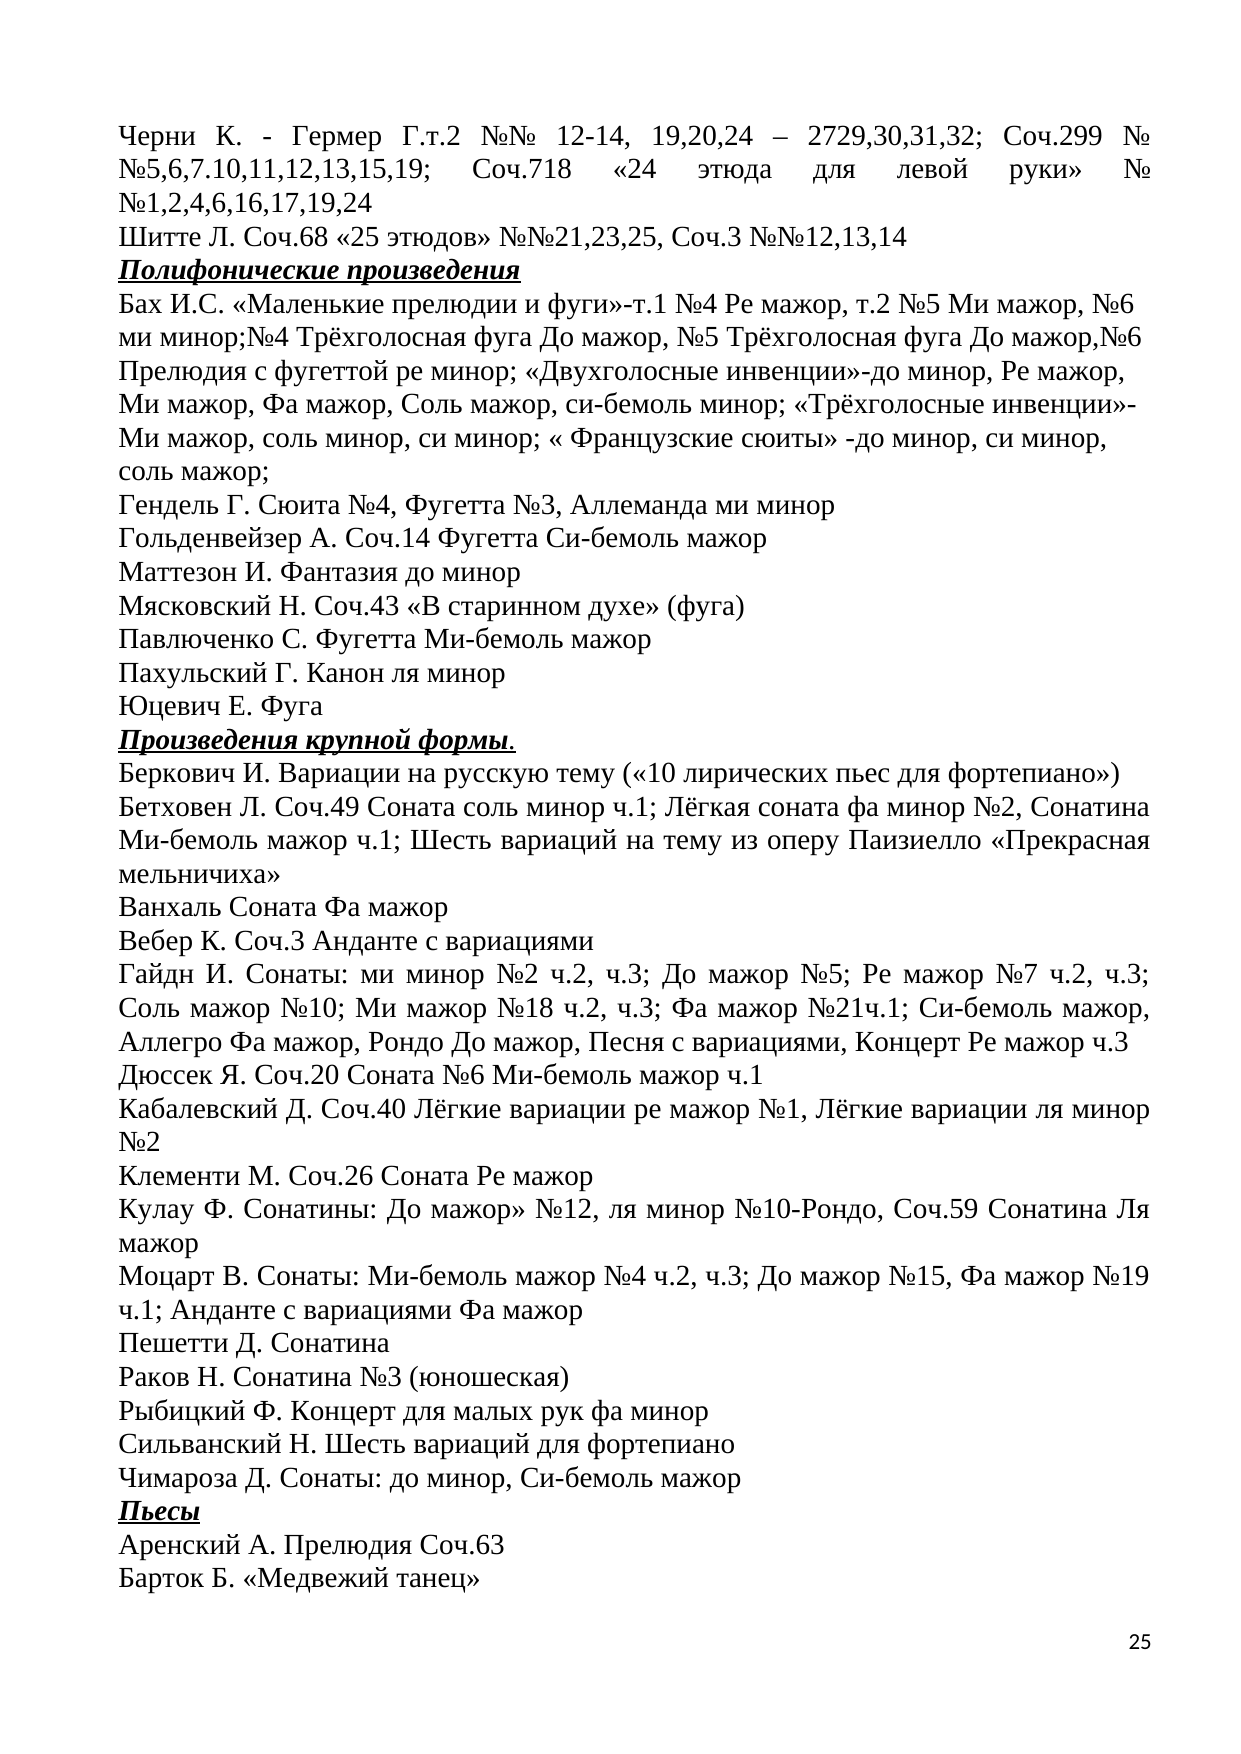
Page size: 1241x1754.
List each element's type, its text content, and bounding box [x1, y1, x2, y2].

text Рыбицкий Ф. Концерт для малых рук фа минор [118, 1393, 1152, 1426]
text Полифонические произведения [118, 252, 1152, 286]
text Мясковский Н. Соч.43 «В старинном духе» (фуга) [118, 588, 1152, 621]
text Пьесы [118, 1493, 1152, 1527]
text Барток Б. «Медвежий танец» [118, 1560, 1152, 1594]
text Кабалевский Д. Соч.40 Лёгкие вариации ре мажор №1, Лёгкие вариации ля минор №2 [118, 1091, 1152, 1158]
text Сильванский Н. Шесть вариаций для фортепиано [118, 1426, 1152, 1460]
text Черни К. - Гермер Г.т.2 №№ 12-14, 19,20,24 – 2729,30,31,32; Соч.299 №№5,6,7.10,11,12,13,15,19; Соч.718 «24 этюда для левой руки» №№1,2,4,6,16,17,19,24 [118, 118, 1152, 219]
text Пешетти Д. Сонатина [118, 1326, 1152, 1359]
text Чимароза Д. Сонаты: до минор, Си-бемоль мажор [118, 1460, 1152, 1493]
text Юцевич Е. Фуга [118, 688, 1152, 722]
text Дюссек Я. Соч.20 Соната №6 Ми-бемоль мажор ч.1 [118, 1057, 1152, 1091]
text Гольденвейзер А. Соч.14 Фугетта Си-бемоль мажор [118, 521, 1152, 554]
text Маттезон И. Фантазия до минор [118, 554, 1152, 588]
text Павлюченко С. Фугетта Ми-бемоль мажор [118, 621, 1152, 655]
text Гендель Г. Сюита №4, Фугетта №3, Аллеманда ми минор [118, 487, 1152, 521]
text Кулау Ф. Сонатины: До мажор» №12, ля минор №10-Рондо, Соч.59 Сонатина Ля мажор [118, 1191, 1152, 1258]
text Шитте Л. Соч.68 «25 этюдов» №№21,23,25, Соч.3 №№12,13,14 [118, 219, 1152, 252]
text Гайдн И. Сонаты: ми минор №2 ч.2, ч.3; До мажор №5; Ре мажор №7 ч.2, ч.3; Соль мажор №10; Ми мажор №18 ч.2, ч.3; Фа мажор №21ч.1; Си-бемоль мажор, Аллегро Фа мажор, Рондо До мажор, Песня с вариациями, Концерт Ре мажор ч.3 [118, 957, 1152, 1057]
text Беркович И. Вариации на русскую тему («10 лирических пьес для фортепиано») [118, 755, 1152, 789]
text Бах И.С. «Маленькие прелюдии и фуги»-т.1 №4 Ре мажор, т.2 №5 Ми мажор, №6 ми минор;№4 Трёхголосная фуга До мажор, №5 Трёхголосная фуга До мажор,№6 Прелюдия с фугеттой ре минор; «Двухголосные инвенции»-до минор, Ре мажор, Ми мажор, Фа мажор, Соль мажор, си-бемоль минор; «Трёхголосные инвенции»-Ми мажор, соль минор, си минор; « Французские сюиты» -до минор, си минор, соль мажор; [118, 286, 1152, 487]
text Раков Н. Сонатина №3 (юношеская) [118, 1359, 1152, 1393]
text Ванхаль Соната Фа мажор [118, 889, 1152, 923]
text Клементи М. Соч.26 Соната Ре мажор [118, 1158, 1152, 1191]
text Произведения крупной формы. [118, 722, 1152, 755]
text Пахульский Г. Канон ля минор [118, 655, 1152, 688]
text Аренский А. Прелюдия Соч.63 [118, 1527, 1152, 1560]
text Моцарт В. Сонаты: Ми-бемоль мажор №4 ч.2, ч.3; До мажор №15, Фа мажор №19 ч.1; Анданте с вариациями Фа мажор [118, 1258, 1152, 1326]
text Вебер К. Соч.3 Анданте с вариациями [118, 923, 1152, 957]
text Бетховен Л. Соч.49 Соната соль минор ч.1; Лёгкая соната фа минор №2, Сонатина Ми-бемоль мажор ч.1; Шесть вариаций на тему из оперу Паизиелло «Прекрасная мельничиха» [118, 789, 1152, 889]
